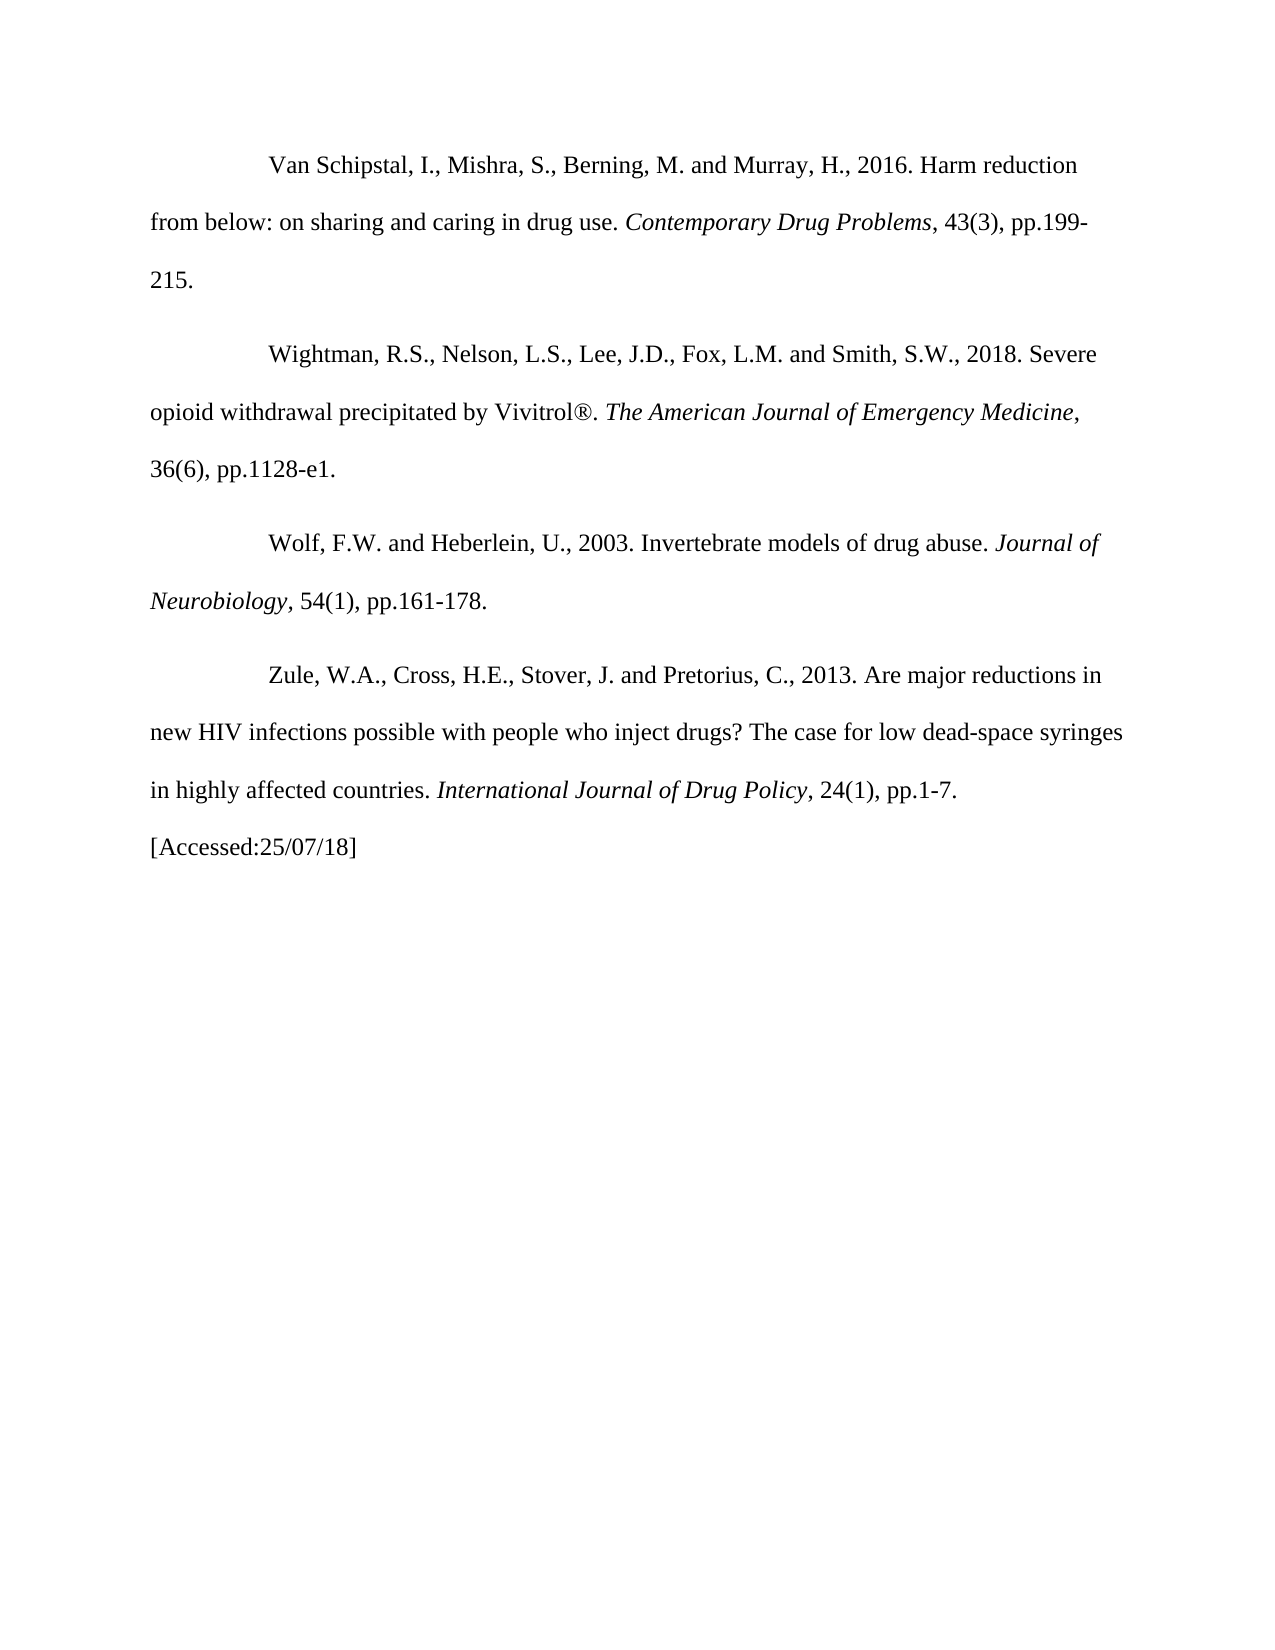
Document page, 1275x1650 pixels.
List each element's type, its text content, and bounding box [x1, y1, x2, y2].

text Wolf, F.W. and Heberlein, U., 2003. Invertebrate models of drug abuse. Journal of Neurobiology, 54(1), pp.161-178. [150, 528, 1125, 614]
text Zule, W.A., Cross, H.E., Stover, J. and Pretorius, C., 2013. Are major reductions in new HIV infections possible with people who inject drugs? The case for low dead-space syringes in highly affected countries. International Journal of Drug Policy, 24(1), pp.1-7. [Accessed:25/07/18] [150, 660, 1125, 861]
text Wightman, R.S., Nelson, L.S., Lee, J.D., Fox, L.M. and Smith, S.W., 2018. Severe opioid withdrawal precipitated by Vivitrol®. The American Journal of Emergency Medicine, 36(6), pp.1128-e1. [150, 339, 1125, 483]
text Van Schipstal, I., Mishra, S., Berning, M. and Murray, H., 2016. Harm reduction from below: on sharing and caring in drug use. Contemporary Drug Problems, 43(3), pp.199-215. [150, 150, 1125, 294]
